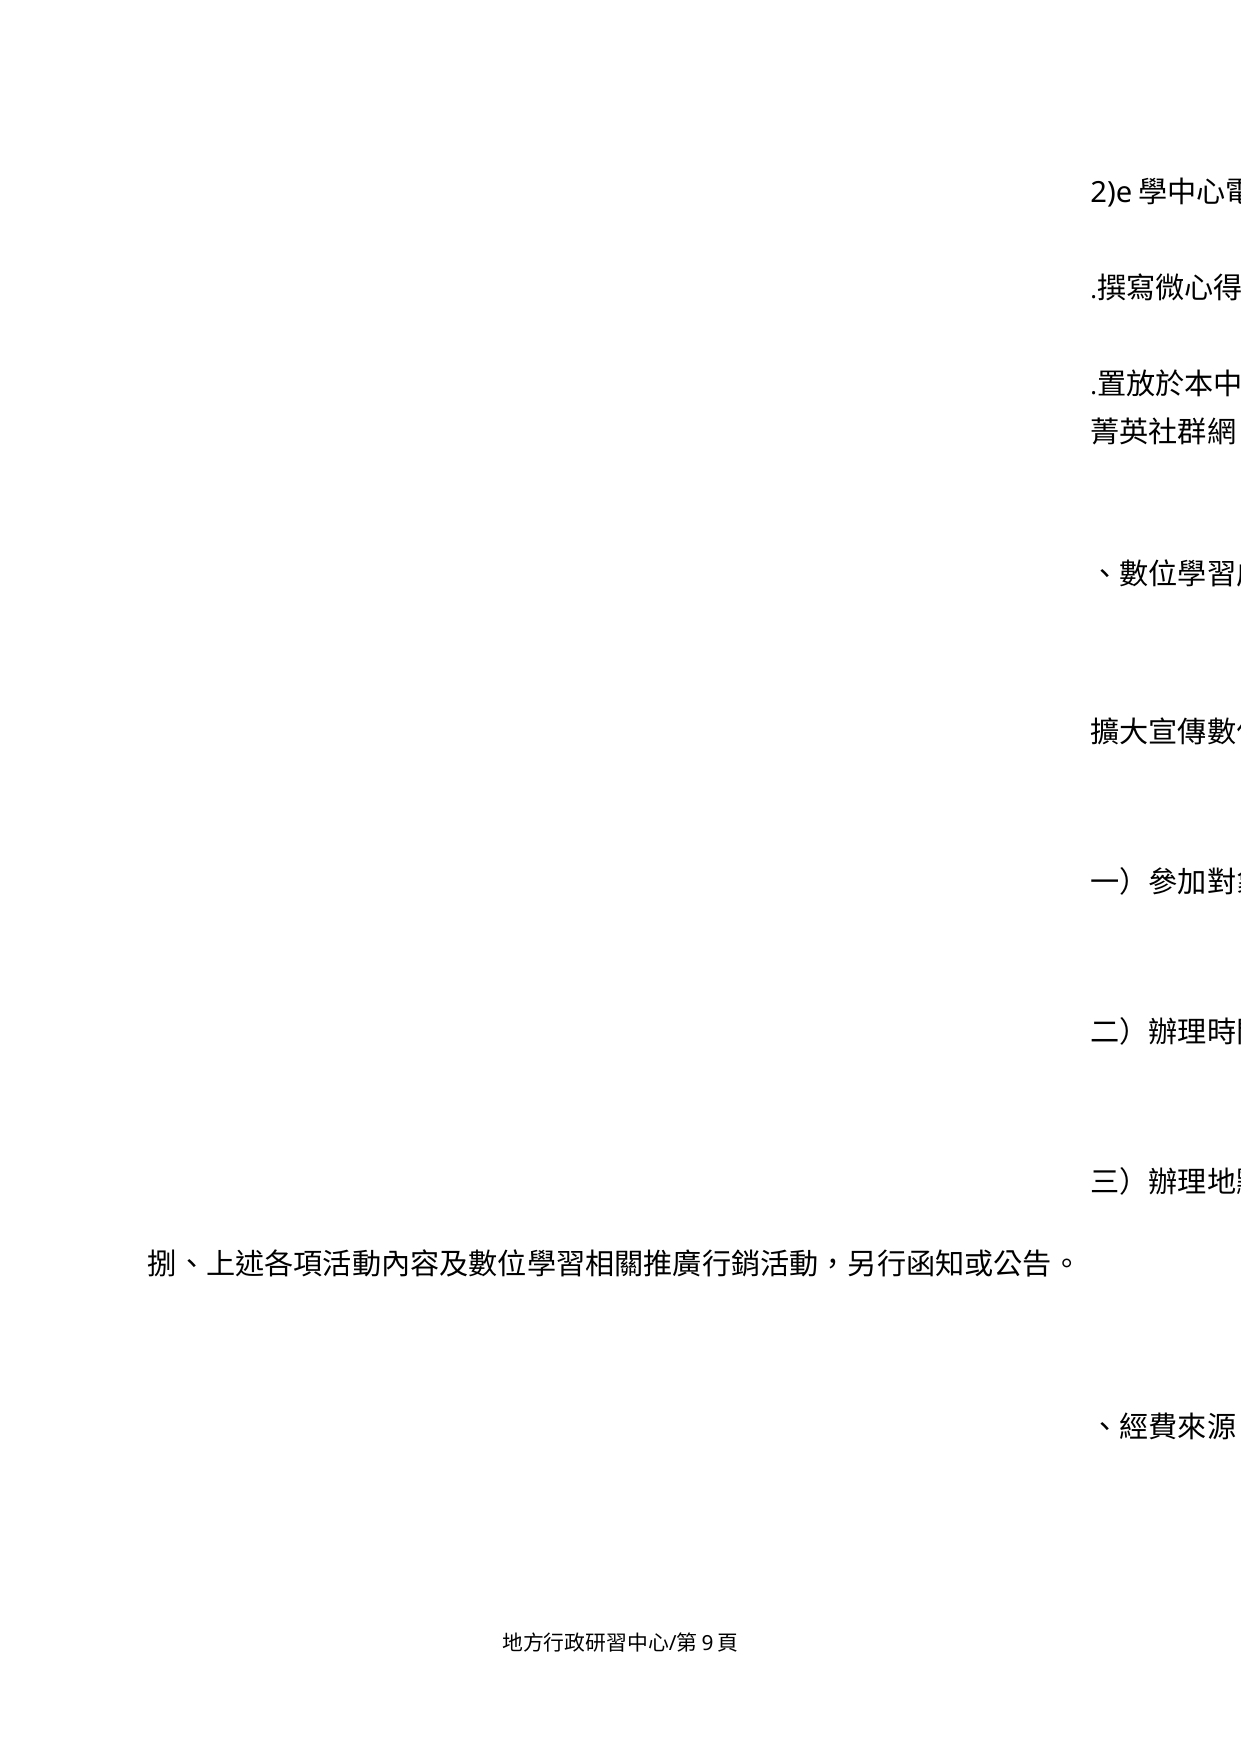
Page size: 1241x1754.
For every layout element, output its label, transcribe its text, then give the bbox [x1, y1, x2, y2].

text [1090, 164, 1240, 212]
text 六、數位學習成果發表會 [1090, 459, 1240, 609]
text 3.置放於本中心全球資訊網-讀書會之「心得撰寫」或e學中心 菁英社群網「線上讀書會」專區。 [1090, 308, 1240, 452]
text 玖、經費來源：所需經費由本中心年度預算及相關經費項下支應。 [1090, 1312, 1240, 1462]
text （三）辦理地點：本中心或地方政府。 [1090, 1067, 1240, 1217]
text （二）辦理時間：104年11月。 [1090, 917, 1240, 1067]
text 為擴大宣傳數位學習之便利性及重要性，以擴散及交流數位學習成效，規劃辦理數位學習成果發表會，邀請各地方政府展現推動數位學習成果。 [1090, 617, 1240, 767]
text （一）參加對象：中央機關、地方政府及地方議會公務人員（含約聘僱人員），預計300人。 [1090, 767, 1240, 917]
text 2.撰寫微心得，限300字以內。 [1090, 212, 1240, 308]
text 捌、上述各項活動內容及數位學習相關推廣行銷活動，另行函知或公告。 [148, 1224, 1092, 1299]
